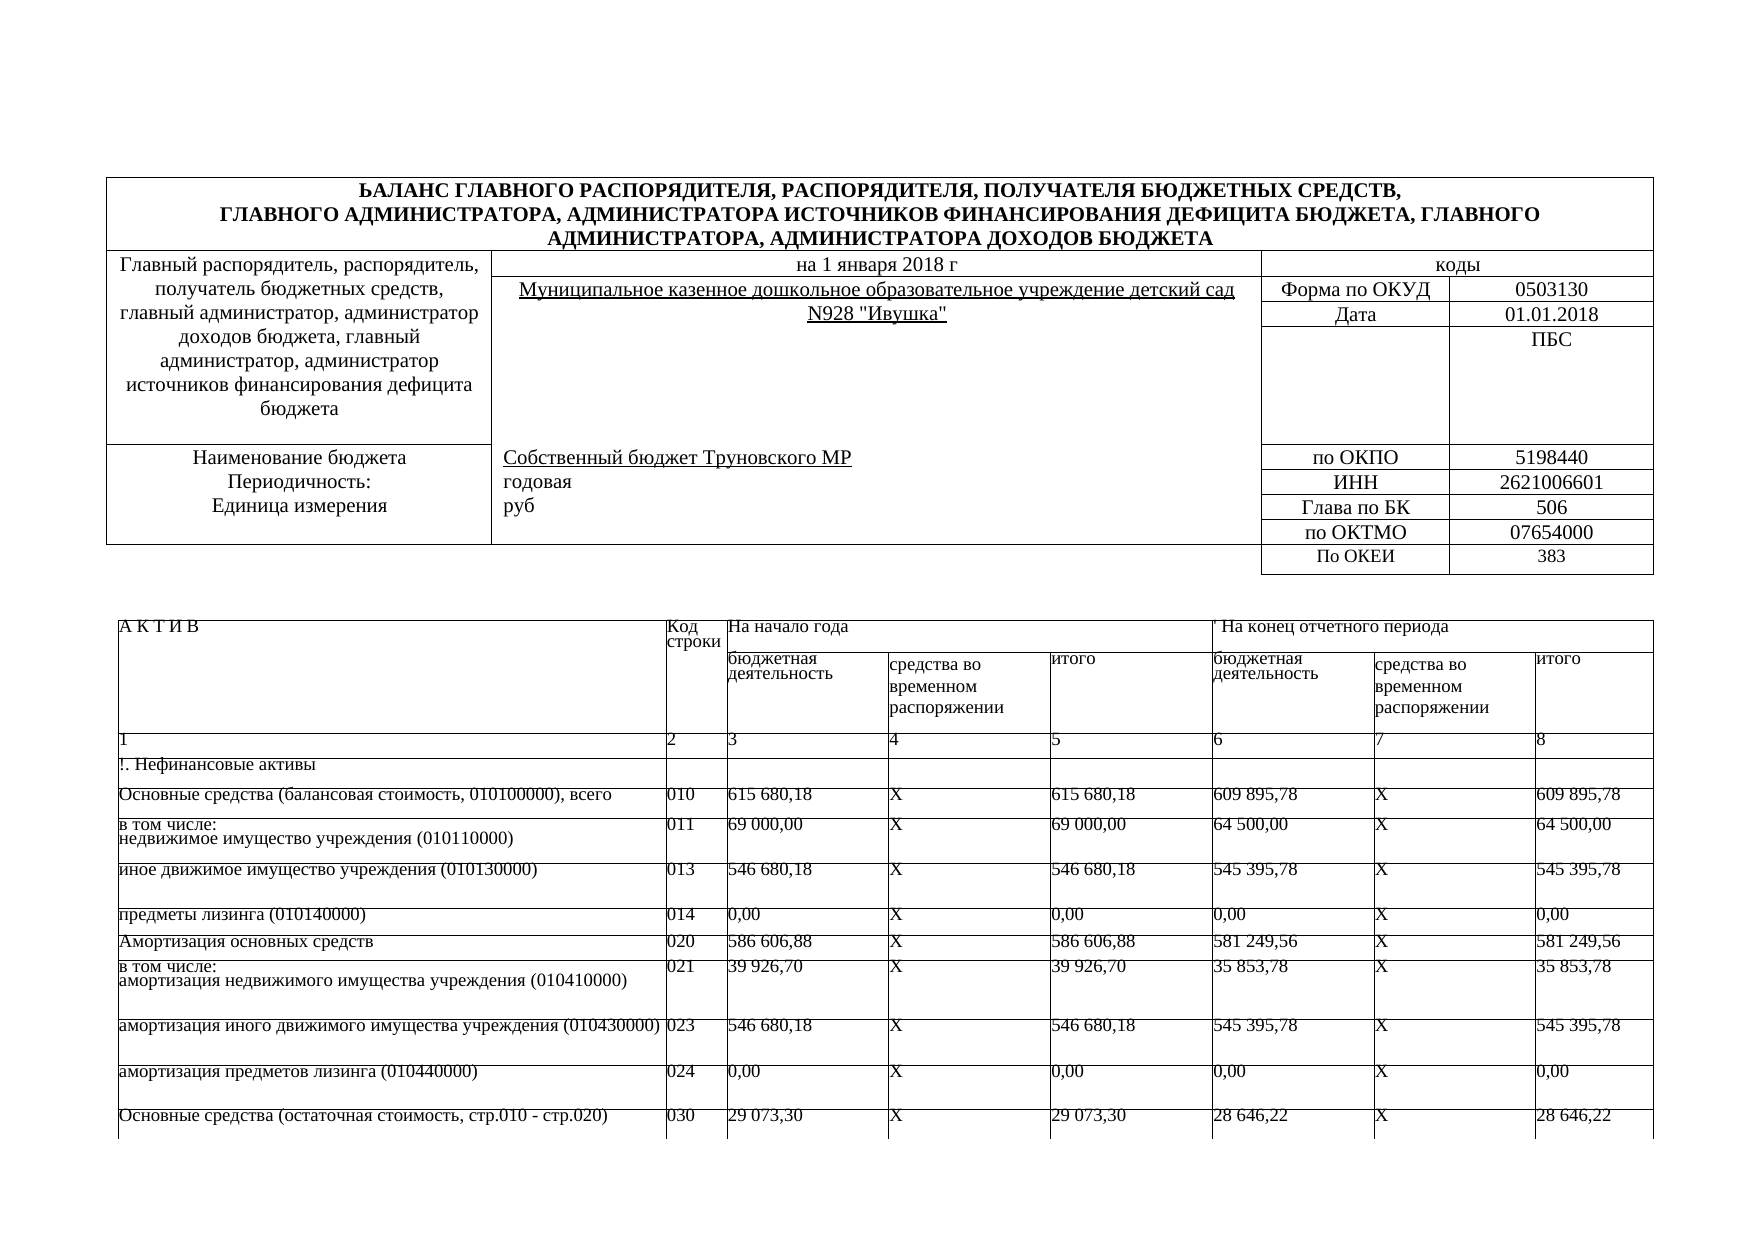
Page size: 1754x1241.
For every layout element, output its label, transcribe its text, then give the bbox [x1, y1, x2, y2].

table_cell Главный распорядитель, распорядитель, получатель бюджетных средств, главный администратор, администратор доходов бюджета, главный администратор, администратор источников финансирования дефицита бюджета [107, 251, 491, 444]
table_cell X [889, 789, 1050, 817]
table_cell X [1375, 1020, 1535, 1064]
table_cell 021 [667, 961, 727, 1018]
table_cell 29 073,30 [1051, 1110, 1212, 1139]
table_cell ПБС [1450, 327, 1653, 444]
table_cell ИНН [1262, 470, 1449, 494]
table_cell 39 926,70 [1051, 961, 1212, 1018]
table_cell 546 680,18 [728, 1020, 888, 1064]
table_cell 020 [667, 936, 727, 959]
table_cell 4 [889, 734, 1050, 758]
table_cell Дата [1262, 302, 1449, 326]
table_cell 0,00 [728, 1066, 888, 1109]
table_cell 545 395,78 [1213, 1020, 1374, 1064]
table_cell в том числе: недвижимое имущество учреждения (010110000) [119, 819, 666, 862]
table_cell [1375, 759, 1535, 788]
table_cell [1213, 759, 1374, 788]
table_cell 546 680,18 [1051, 864, 1212, 908]
table_cell 0503130 [1450, 277, 1653, 301]
table_cell 581 249,56 [1213, 936, 1374, 959]
table_cell 69 000,00 [728, 819, 888, 862]
table_cell X [1375, 936, 1535, 959]
table_cell 69 000,00 [1051, 819, 1212, 862]
table_cell 29 073,30 [728, 1110, 888, 1139]
table_cell 0,00 [728, 909, 888, 935]
table_cell X [1375, 819, 1535, 862]
table_header ' На конец отчетного периода [1213, 621, 1653, 652]
table_cell 0,00 [1051, 1066, 1212, 1109]
table_cell 0,00 [1536, 909, 1653, 935]
table_cell 3 [728, 734, 888, 758]
table_header ЬАЛАНС ГЛАВНОГО РАСПОРЯДИТЕЛЯ, РАСПОРЯДИТЕЛЯ, ПОЛУЧАТЕЛЯ БЮДЖЕТНЫХ СРЕДСТВ, ГЛАВНОГО АДМИНИСТРАТОРА, АДМИНИСТРАТОРА ИСТОЧНИКОВ ФИНАНСИРОВАНИЯ ДЕФИЦИТА БЮДЖЕТА, ГЛАВНОГО АДМИНИСТРАТОРА, АДМИНИСТРАТОРА ДОХОДОВ БЮДЖЕТА [107, 178, 1653, 250]
table_cell средства во временном распоряжении [1375, 653, 1535, 733]
table_cell 8 [1536, 734, 1653, 758]
table_cell 615 680,18 [728, 789, 888, 817]
table_cell 546 680,18 [1051, 1020, 1212, 1064]
table_cell 64 500,00 [1213, 819, 1374, 862]
table_cell 609 895,78 [1213, 789, 1374, 817]
table_cell X [889, 819, 1050, 862]
table_cell [1051, 759, 1212, 788]
table_cell Наименование бюджета Периодичность: Единица измерения [107, 445, 491, 544]
table_cell на 1 января 2018 г [492, 251, 1261, 276]
table_cell 0,00 [1051, 909, 1212, 935]
table_cell 07654000 [1450, 520, 1653, 544]
table_cell 586 606,88 [728, 936, 888, 959]
table_cell 609 895,78 [1536, 789, 1653, 817]
table_cell 39 926,70 [728, 961, 888, 1018]
table_cell [889, 759, 1050, 788]
table_cell 545 395,78 [1536, 864, 1653, 908]
table_cell средства во временном распоряжении [889, 653, 1050, 733]
table_cell X [1375, 864, 1535, 908]
table_header На начало года [728, 621, 1212, 652]
table_cell 5198440 [1450, 445, 1653, 469]
table_cell 581 249,56 [1536, 936, 1653, 959]
table_cell итого [1051, 653, 1212, 733]
table_cell Глава по БК [1262, 495, 1449, 519]
table_cell X [1375, 789, 1535, 817]
table_cell 030 [667, 1110, 727, 1139]
table_cell амортизация иного движимого имущества учреждения (010430000) [119, 1020, 666, 1064]
table_cell коды [1262, 251, 1653, 276]
table_cell по ОКТМО [1262, 520, 1449, 544]
table_cell X [1375, 909, 1535, 935]
table_cell 545 395,78 [1536, 1020, 1653, 1064]
table_cell бюджетная деятельность [728, 653, 888, 733]
table_cell 014 [667, 909, 727, 935]
table_cell амортизация предметов лизинга (010440000) [119, 1066, 666, 1109]
table_cell 35 853,78 [1213, 961, 1374, 1018]
table_cell X [1375, 1066, 1535, 1109]
table_cell Основные средства (балансовая стоимость, 010100000), всего [119, 789, 666, 817]
table_cell Амортизация основных средств [119, 936, 666, 959]
table_cell X [889, 909, 1050, 935]
table_cell 2 [667, 734, 727, 758]
table_cell 64 500,00 [1536, 819, 1653, 862]
table_cell 586 606,88 [1051, 936, 1212, 959]
table_cell [728, 759, 888, 788]
table_cell X [889, 936, 1050, 959]
table_cell Основные средства (остаточная стоимость, стр.010 - стр.020) [119, 1110, 666, 1139]
table_cell 35 853,78 [1536, 961, 1653, 1018]
table_cell [1536, 759, 1653, 788]
table_cell !. Нефинансовые активы [119, 759, 666, 788]
table_cell [667, 759, 727, 788]
table_cell [1262, 327, 1449, 444]
table_cell в том числе: амортизация недвижимого имущества учреждения (010410000) [119, 961, 666, 1018]
table_header Код строки [667, 621, 727, 733]
table_cell 0,00 [1213, 1066, 1374, 1109]
table_cell 5 [1051, 734, 1212, 758]
table_cell 28 646,22 [1536, 1110, 1653, 1139]
table_cell 011 [667, 819, 727, 862]
table_cell X [889, 864, 1050, 908]
table_cell 383 [1450, 545, 1653, 573]
table_cell X [889, 1066, 1050, 1109]
table_cell Муниципальное казенное дошкольное образовательное учреждение детский сад N928 "Ивушка" Собственный бюджет Труновского МР годовая руб [492, 277, 1261, 544]
table_cell 013 [667, 864, 727, 908]
table_cell 0,00 [1213, 909, 1374, 935]
table_cell итого [1536, 653, 1653, 733]
table_cell 546 680,18 [728, 864, 888, 908]
table_cell X [889, 1110, 1050, 1139]
table_cell Форма по ОКУД [1262, 277, 1449, 301]
table_cell X [889, 1020, 1050, 1064]
table_cell 28 646,22 [1213, 1110, 1374, 1139]
table_cell иное движимое имущество учреждения (010130000) [119, 864, 666, 908]
table_cell по ОКПО [1262, 445, 1449, 469]
table_cell 010 [667, 789, 727, 817]
table_cell 6 [1213, 734, 1374, 758]
table_cell X [1375, 961, 1535, 1018]
table_cell бюджетная деятельность [1213, 653, 1374, 733]
table_cell X [1375, 1110, 1535, 1139]
table_header АКТИВ [119, 621, 666, 733]
table_cell 01.01.2018 [1450, 302, 1653, 326]
table_cell 023 [667, 1020, 727, 1064]
table_cell предметы лизинга (010140000) [119, 909, 666, 935]
table_cell 615 680,18 [1051, 789, 1212, 817]
table_cell 1 [119, 734, 666, 758]
table_cell 2621006601 [1450, 470, 1653, 494]
table_cell 545 395,78 [1213, 864, 1374, 908]
table_cell 506 [1450, 495, 1653, 519]
table_cell 024 [667, 1066, 727, 1109]
table_cell 0,00 [1536, 1066, 1653, 1109]
table_cell X [889, 961, 1050, 1018]
table_cell 7 [1375, 734, 1535, 758]
table_cell По ОКЕИ [1262, 545, 1449, 573]
